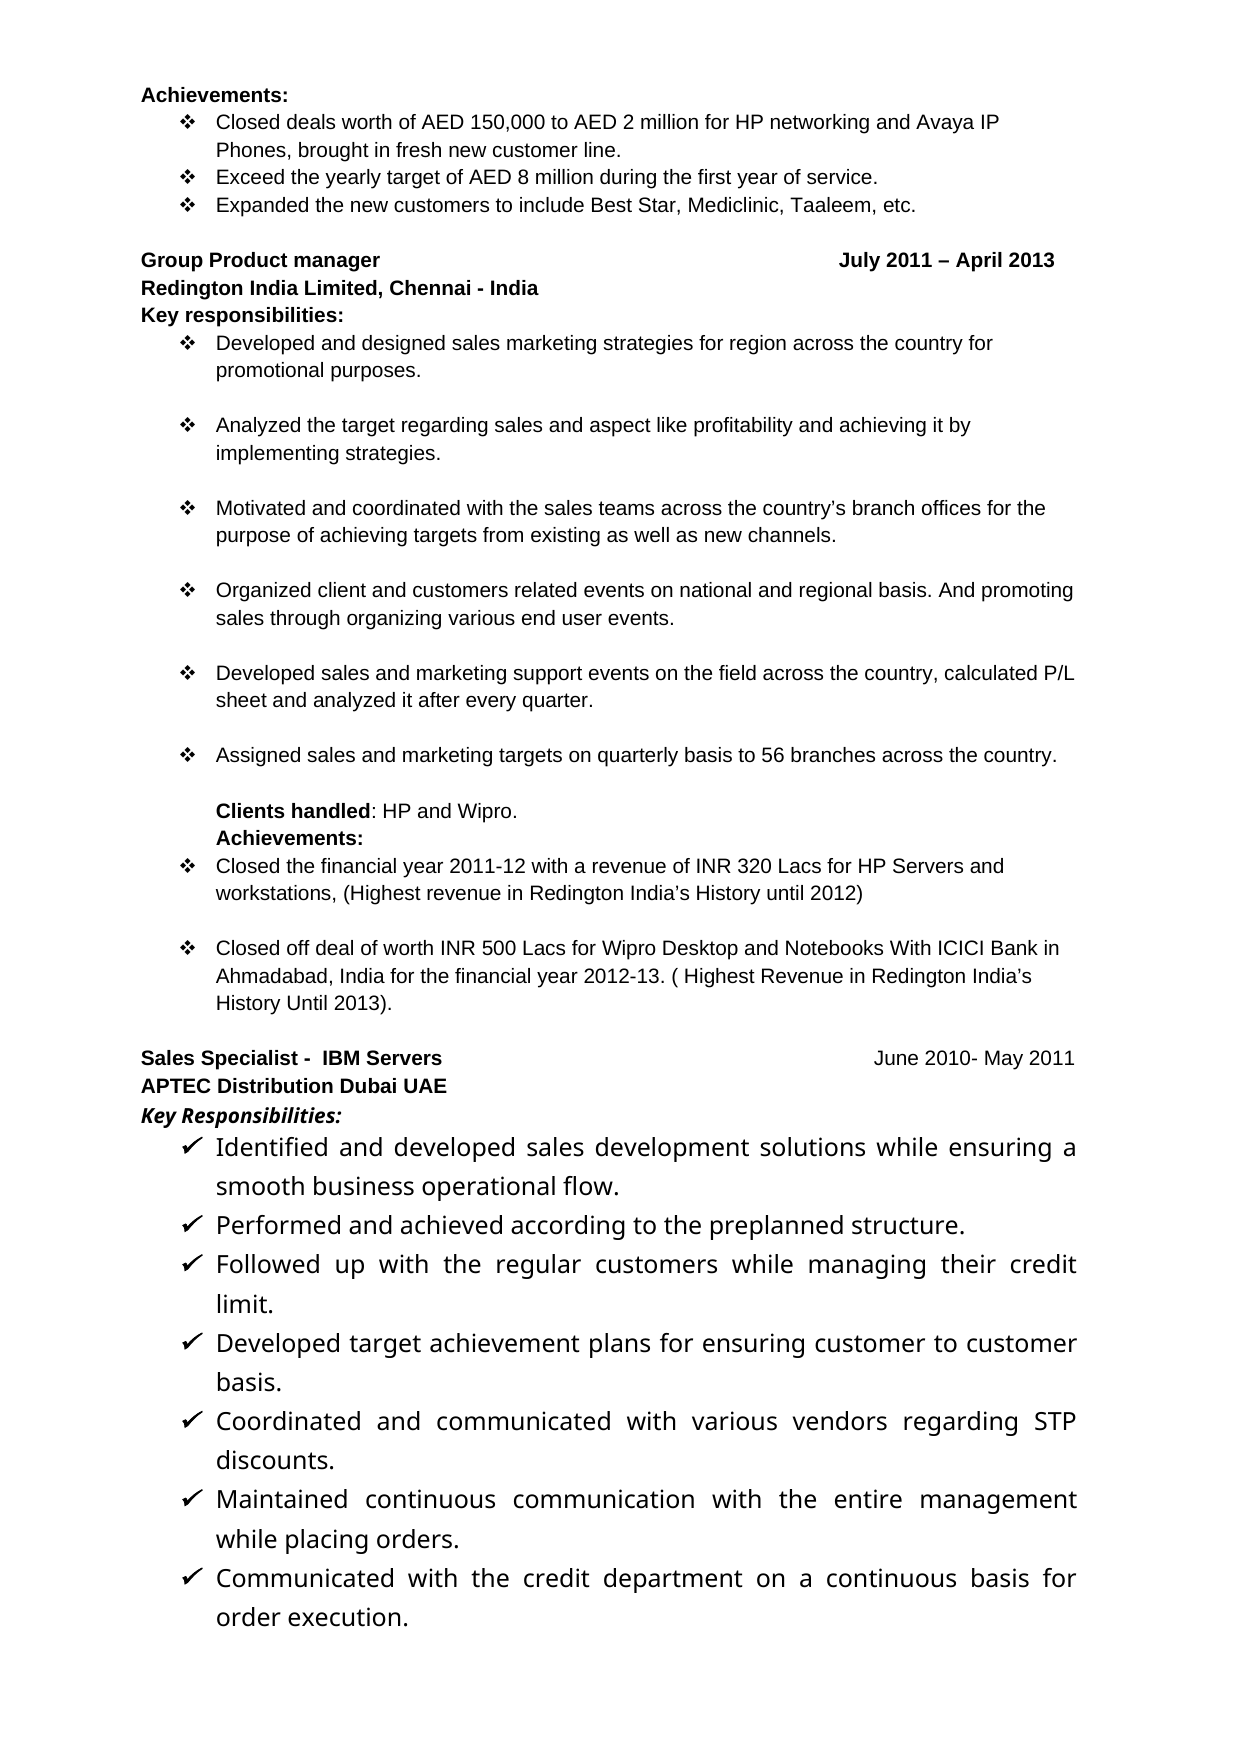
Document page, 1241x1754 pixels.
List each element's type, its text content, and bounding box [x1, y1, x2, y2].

list Maintained continuous communication with the entire management while placing orders. [178, 1482, 1078, 1555]
text Key Responsibilities: [141, 1101, 1078, 1129]
list Closed the financial year 2011-12 with a revenue of INR 320 Lacs for HP Servers and workstations, (Highest revenue in Redington India’s History until 2012) [178, 853, 1078, 905]
list Achievements: [216, 826, 1078, 850]
text Sales Specialist - IBM Servers June 2010- May 2011 [141, 1046, 1078, 1070]
list Expanded the new customers to include Best Star, Mediclinic, Taaleem, etc. [178, 193, 1078, 217]
list Performed and achieved according to the preplanned structure. [178, 1208, 1078, 1242]
list Followed up with the regular customers while managing their credit limit. [178, 1247, 1078, 1320]
text Redington India Limited, Chennai - India [141, 275, 1078, 299]
list Exceed the yearly target of AED 8 million during the first year of service. [178, 165, 1078, 189]
text Key responsibilities: [141, 303, 1078, 327]
list Closed deals worth of AED 150,000 to AED 2 million for HP networking and Avaya IP Phones, brought in fresh new customer line. [178, 110, 1078, 162]
text Group Product manager July 2011 – April 2013 [141, 248, 1078, 272]
list Motivated and coordinated with the sales teams across the country’s branch offices for the purpose of achieving targets from existing as well as new channels. [178, 496, 1078, 547]
text APTEC Distribution Dubai UAE [141, 1074, 1078, 1098]
list Developed target achievement plans for ensuring customer to customer basis. [178, 1325, 1078, 1399]
list Closed off deal of worth INR 500 Lacs for Wipro Desktop and Notebooks With ICICI Bank in Ahmadabad, India for the financial year 2012-13. ( Highest Revenue in Redington India’s History Until 2013). [178, 936, 1078, 1015]
list Clients handled: HP and Wipro. [216, 798, 1078, 822]
list Developed sales and marketing support events on the field across the country, calculated P/L sheet and analyzed it after every quarter. [178, 661, 1078, 712]
list Developed and designed sales marketing strategies for region across the country for promotional purposes. [178, 330, 1078, 382]
list Coordinated and communicated with various vendors regarding STP discounts. [178, 1404, 1078, 1477]
text Achievements: [141, 82, 1078, 106]
list Communicated with the credit department on a continuous basis for order execution. [178, 1560, 1078, 1634]
list Analyzed the target regarding sales and aspect like profitability and achieving it by implementing strategies. [178, 413, 1078, 464]
list Assigned sales and marketing targets on quarterly basis to 56 branches across the country. [178, 743, 1078, 767]
list Organized client and customers related events on national and regional basis. And promoting sales through organizing various end user events. [178, 578, 1078, 630]
list Identified and developed sales development solutions while ensuring a smooth business operational flow. [178, 1129, 1078, 1203]
